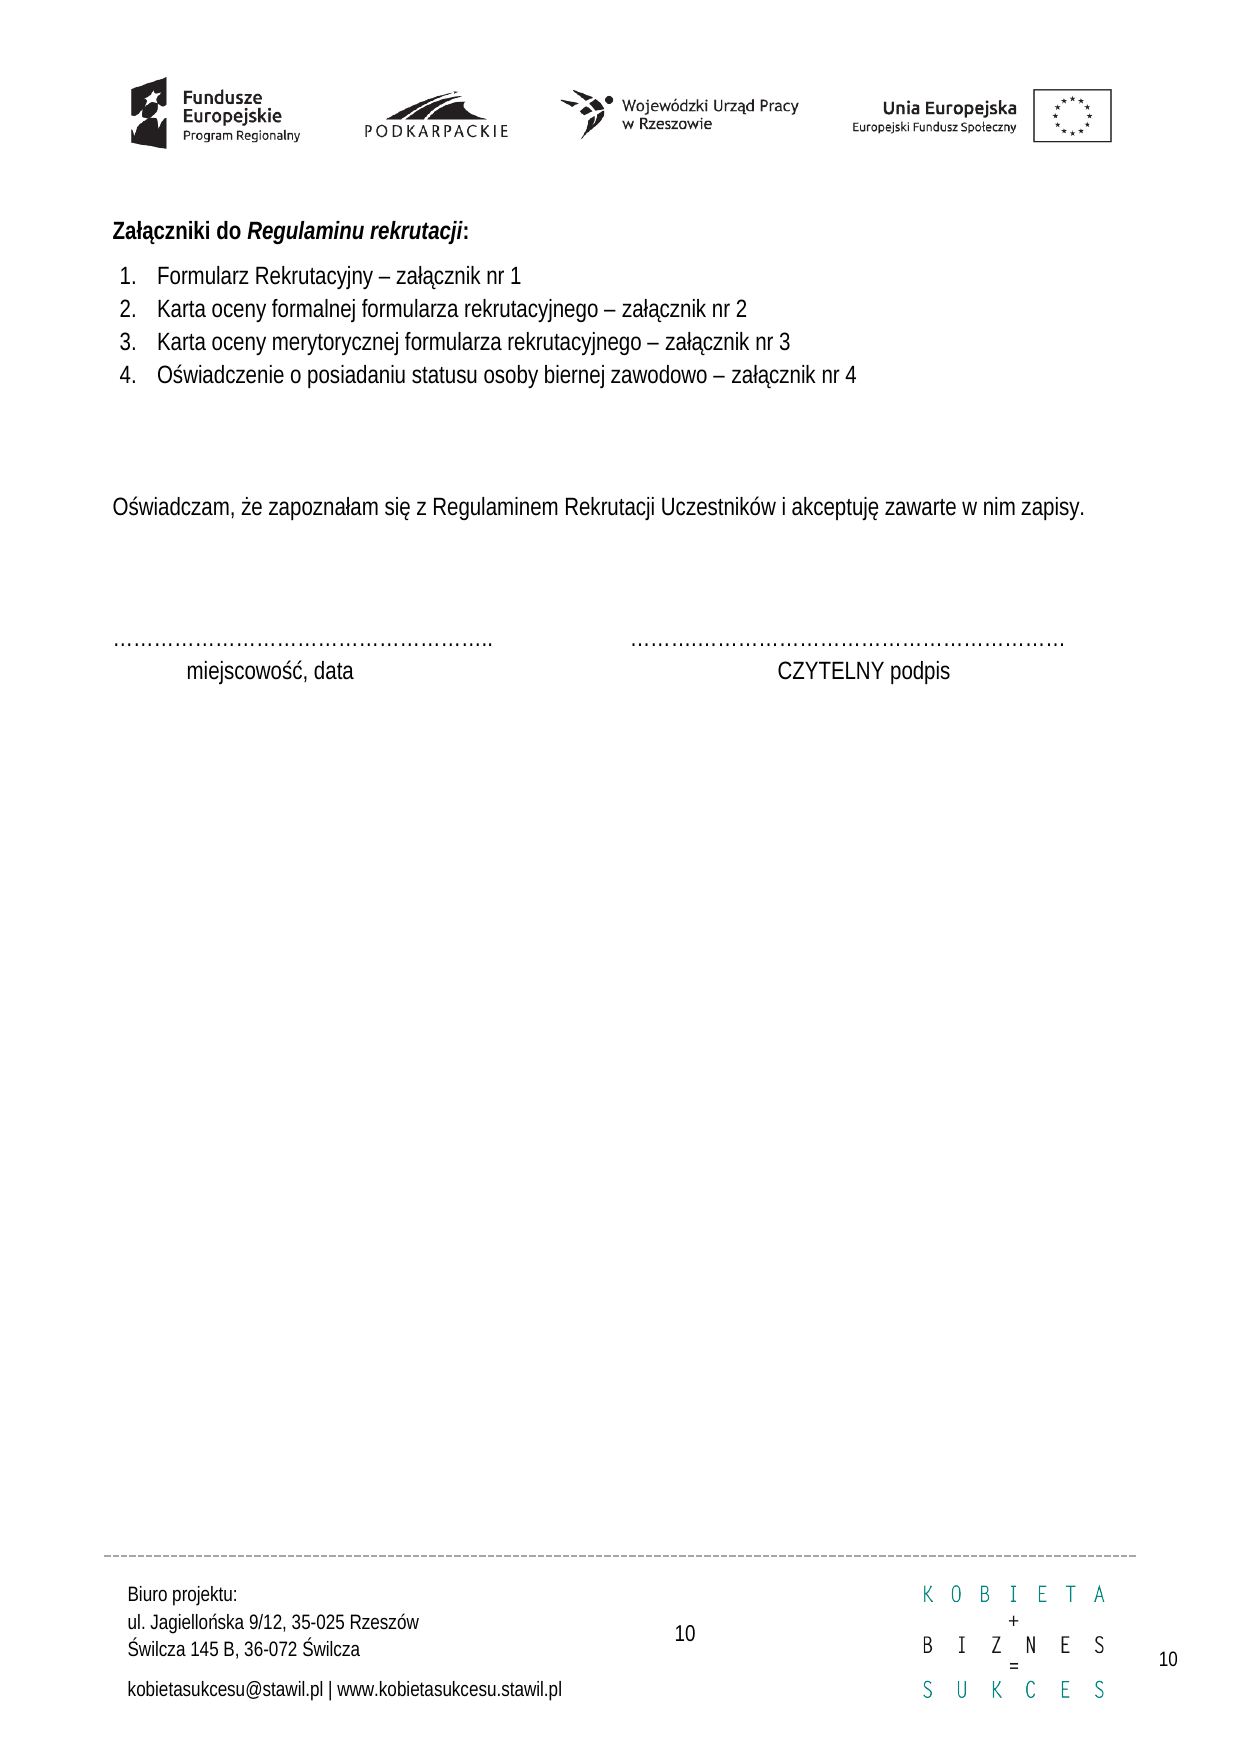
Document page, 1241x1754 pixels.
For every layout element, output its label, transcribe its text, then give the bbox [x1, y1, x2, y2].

list Formularz Rekrutacyjny – załącznik nr 1 [119, 261, 1128, 290]
list Oświadczenie o posiadaniu statusu osoby biernej zawodowo – załącznik nr 4 [119, 360, 1128, 389]
picture [113, 58, 1128, 167]
text Oświadczam, że zapoznałam się z Regulaminem Rekrutacji Uczestników i akceptuję zawarte w nim zapisy. [112, 492, 1128, 520]
list Karta oceny formalnej formularza rekrutacyjnego – załącznik nr 2 [119, 294, 1128, 323]
text miejscowość, data CZYTELNY podpis [112, 656, 1128, 685]
text Załączniki do Regulaminu rekrutacji: [112, 216, 1128, 244]
picture [910, 1569, 1117, 1717]
list Karta oceny merytorycznej formularza rekrutacyjnego – załącznik nr 3 [119, 327, 1128, 356]
text ……………………………………………….. ……….……………………………………………… [112, 623, 1128, 652]
